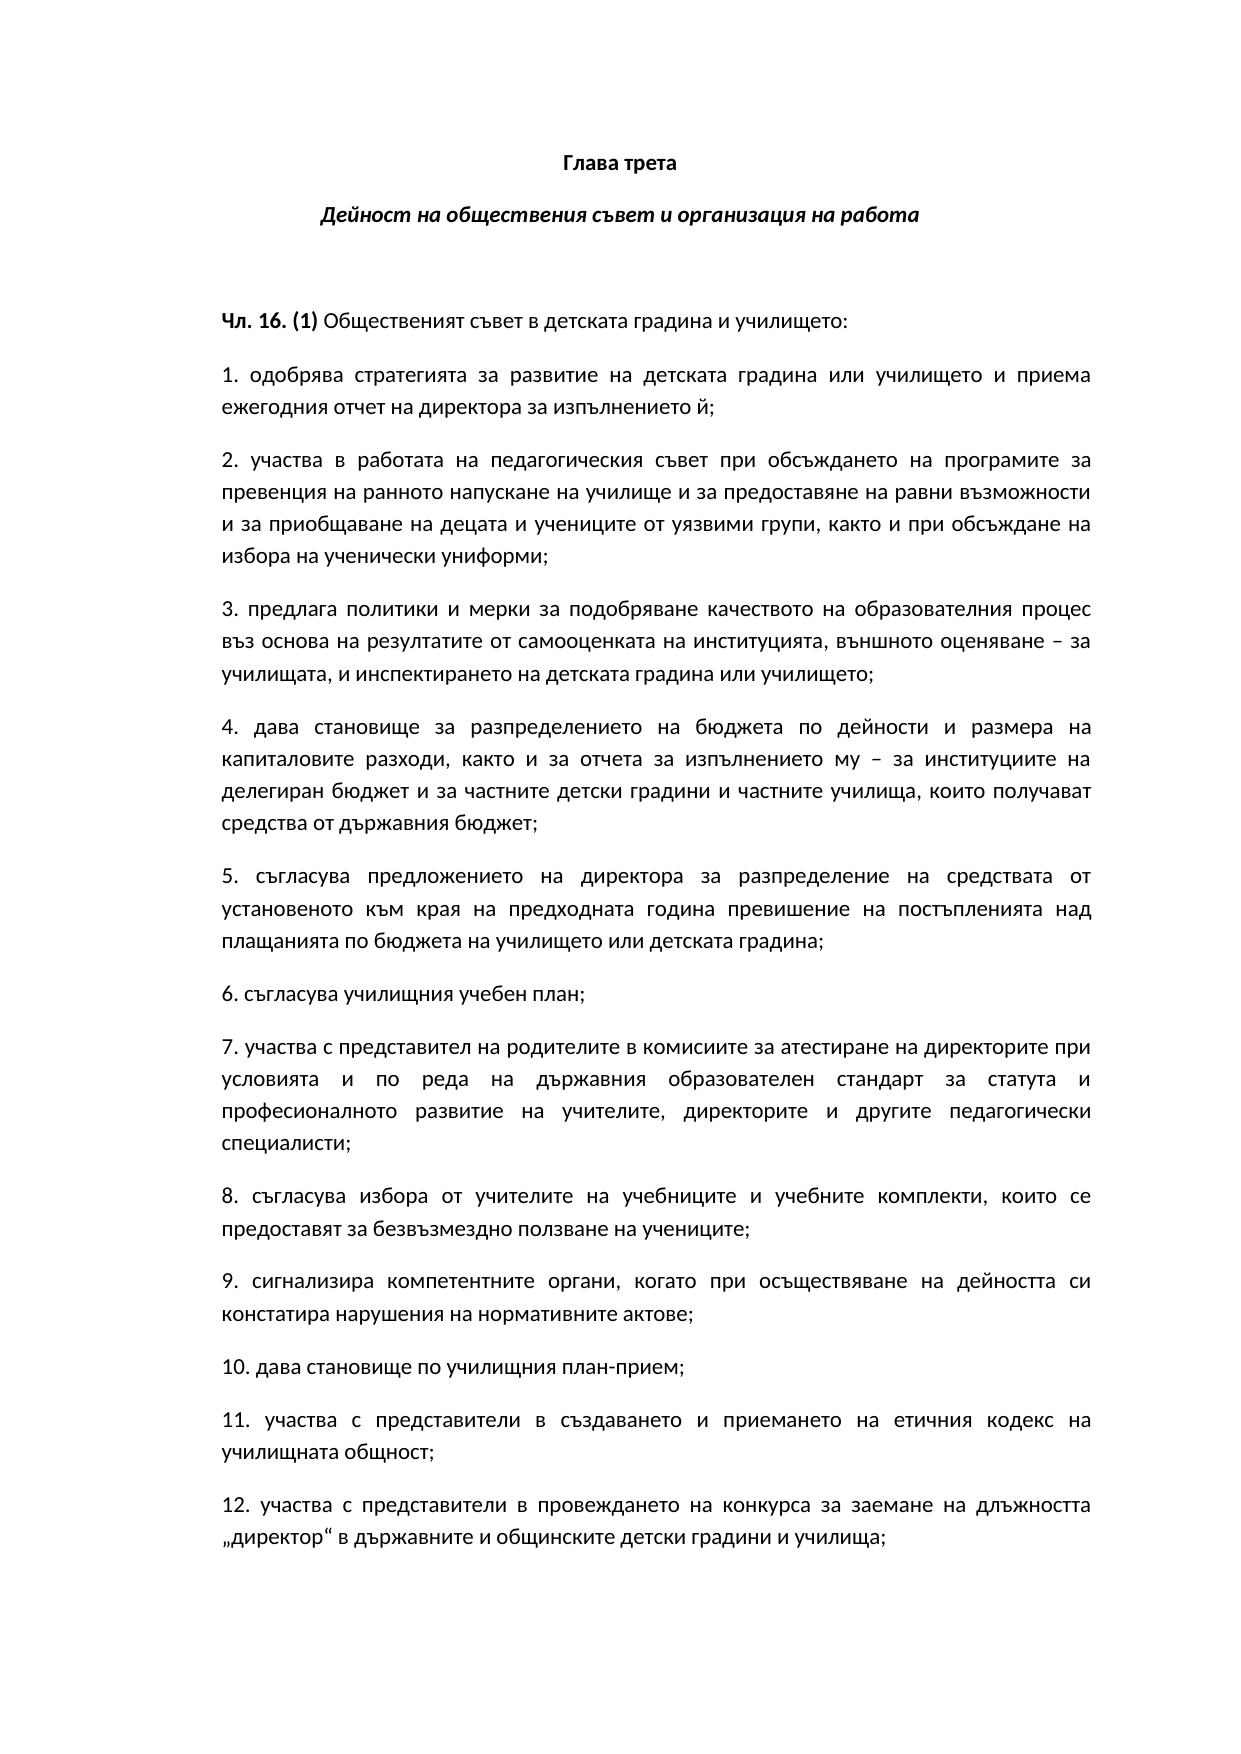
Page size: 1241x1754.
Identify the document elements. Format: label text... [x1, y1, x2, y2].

text 4. дава становище за разпределението на бюджета по дейности и размера на капиталовите разходи, както и за отчета за изпълнението му – за институциите на делегиран бюджет и за частните детски градини и частните училища, които получават средства от държавния бюджет; [221, 712, 1093, 836]
text Чл. 16. (1) Общественият съвет в детската градина и училището: [148, 307, 1093, 335]
text Дейност на обществения съвет и организация на работа [148, 201, 1093, 229]
text 5. съгласува предложението на директора за разпределение на средствата от установеното към края на предходната година превишение на постъпленията над плащанията по бюджета на училището или детската градина; [221, 861, 1093, 954]
text 10. дава становище по училищния план-прием; [221, 1352, 1093, 1380]
text 11. участва с представители в създаването и приемането на етичния кодекс на училищната общност; [221, 1405, 1093, 1465]
text 7. участва с представител на родителите в комисиите за атестиране на директорите при условията и по реда на държавния образователен стандарт за статута и професионалното развитие на учителите, директорите и другите педагогически специалисти; [221, 1032, 1093, 1156]
text 2. участва в работата на педагогическия съвет при обсъждането на програмите за превенция на ранното напускане на училище и за предоставяне на равни възможности и за приобщаване на децата и учениците от уязвими групи, както и при обсъждане на избора на ученически униформи; [221, 445, 1093, 569]
text 9. сигнализира компетентните органи, когато при осъществяване на дейността си констатира нарушения на нормативните актове; [221, 1267, 1093, 1327]
text 6. съгласува училищния учебен план; [221, 979, 1093, 1007]
text 12. участва с представители в провеждането на конкурса за заемане на длъжността „директор“ в държавните и общинските детски градини и училища; [221, 1490, 1093, 1550]
text 1. одобрява стратегията за развитие на детската градина или училището и приема ежегодния отчет на директора за изпълнението й; [221, 360, 1093, 420]
text 8. съгласува избора от учителите на учебниците и учебните комплекти, които се предоставят за безвъзмездно ползване на учениците; [221, 1181, 1093, 1242]
text 3. предлага политики и мерки за подобряване качеството на образователния процес въз основа на резултатите от самооценката на институцията, външното оценяване – за училищата, и инспектирането на детската градина или училището; [221, 594, 1093, 687]
text Глава трета [148, 148, 1093, 176]
